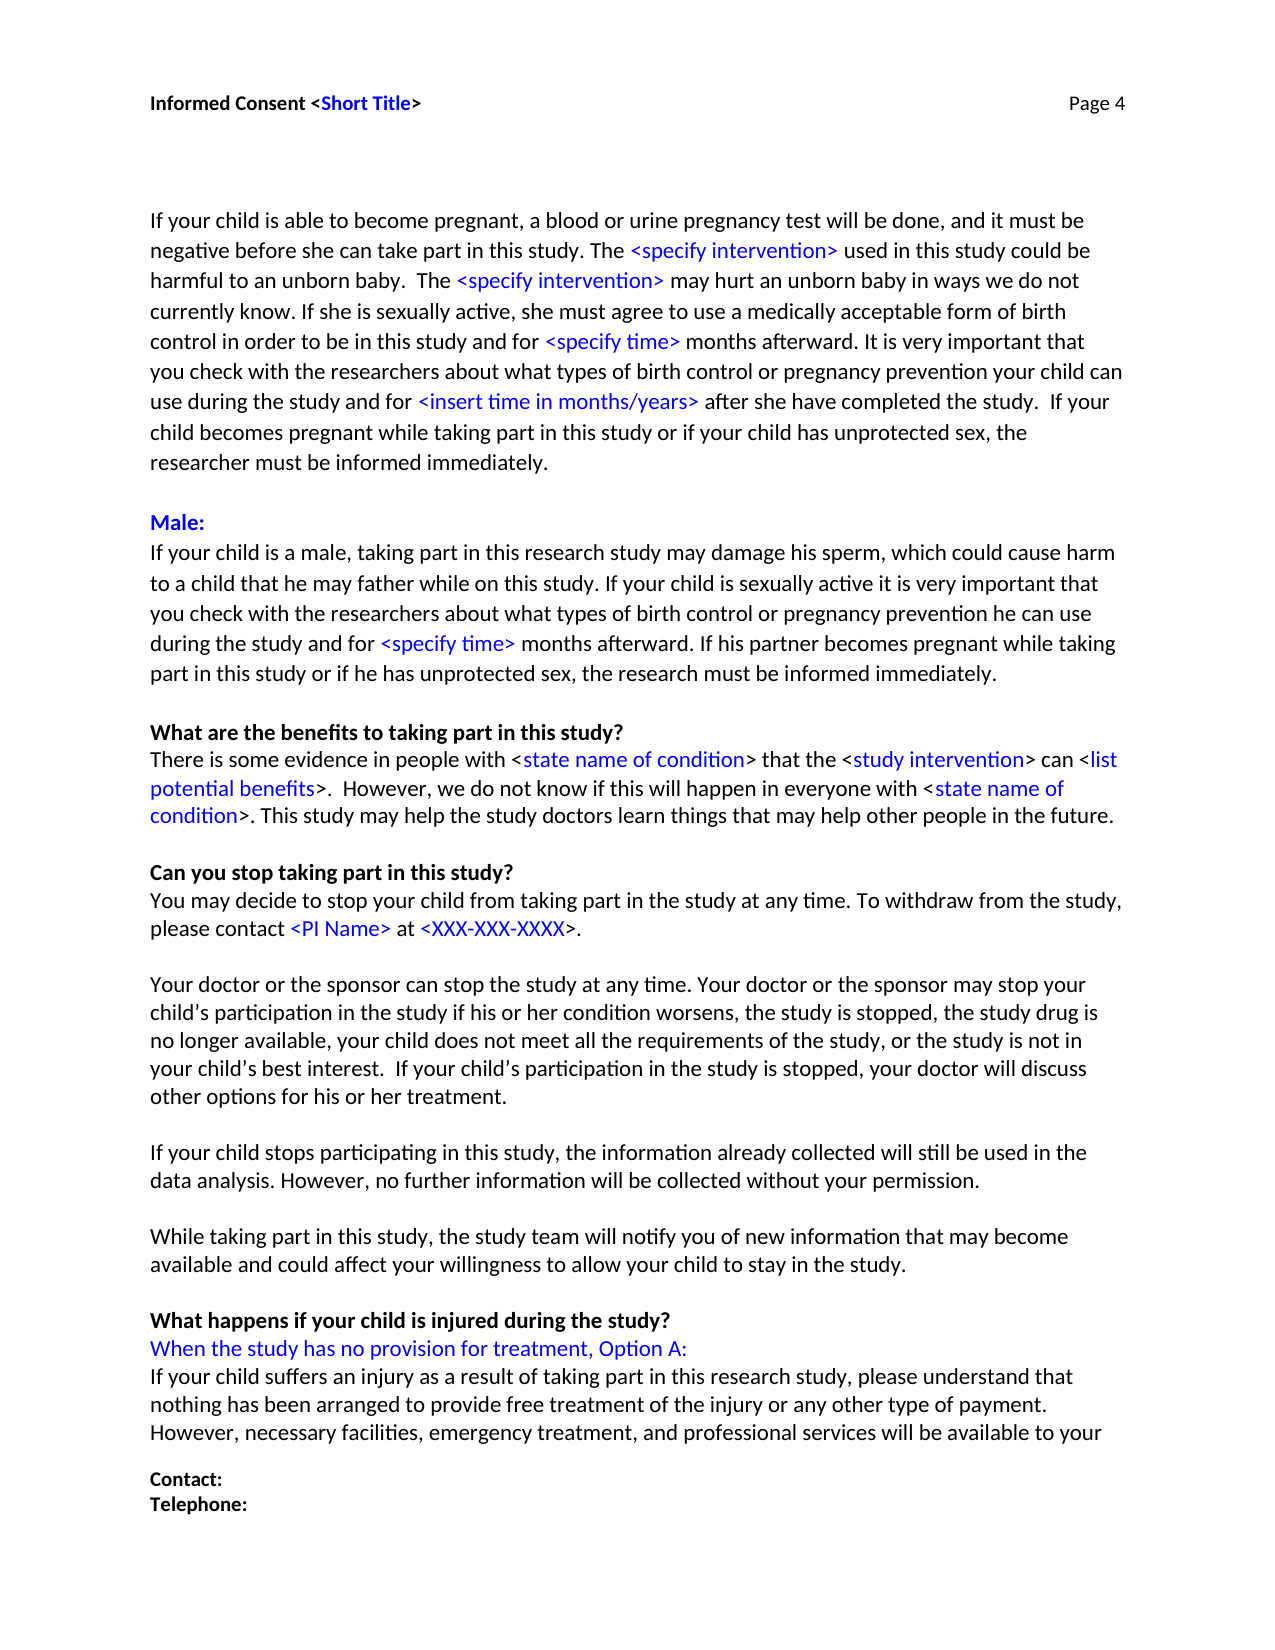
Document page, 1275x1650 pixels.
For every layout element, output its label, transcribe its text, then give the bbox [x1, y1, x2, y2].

text While taking part in this study, the study team will notify you of new information that may become available and could affect your willingness to allow your child to stay in the study. [150, 1222, 1125, 1278]
text Can you stop taking part in this study? [150, 858, 1125, 886]
text When the study has no provision for treatment, Option A: [150, 1334, 1125, 1362]
text What are the benefits to taking part in this study? [150, 718, 1125, 746]
text What happens if your child is injured during the study? [150, 1306, 1125, 1334]
text If your child stops participating in this study, the information already collected will still be used in the data analysis. However, no further information will be collected without your permission. [150, 1138, 1125, 1194]
text If your child is a male, taking part in this research study may damage his sperm, which could cause harm to a child that he may father while on this study. If your child is sexually active it is very important that you check with the researchers about what types of birth control or pregnancy prevention he can use during the study and for <specify time> months afterward. If his partner becomes pregnant while taking part in this study or if he has unprotected sex, the research must be informed immediately. [150, 538, 1125, 687]
text There is some evidence in people with <state name of condition> that the <study intervention> can <list potential benefits>. However, we do not know if this will happen in everyone with <state name of condition>. This study may help the study doctors learn things that may help other people in the future. [150, 746, 1125, 830]
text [150, 1362, 1125, 1446]
text Male: [150, 508, 1125, 536]
text If your child is able to become pregnant, a blood or urine pregnancy test will be done, and it must be negative before she can take part in this study. The <specify intervention> used in this study could be harmful to an unborn baby. The <specify intervention> may hurt an unborn baby in ways we do not currently know. If she is sexually active, she must agree to use a medically acceptable form of birth control in order to be in this study and for <specify time> months afterward. It is very important that you check with the researchers about what types of birth control or pregnancy prevention your child can use during the study and for <insert time in months/years> after she have completed the study. If your child becomes pregnant while taking part in this study or if your child has unprotected sex, the researcher must be informed immediately. [150, 206, 1125, 476]
text Your doctor or the sponsor can stop the study at any time. Your doctor or the sponsor may stop your child’s participation in the study if his or her condition worsens, the study is stopped, the study drug is no longer available, your child does not meet all the requirements of the study, or the study is not in your child’s best interest. If your child’s participation in the study is stopped, your doctor will discuss other options for his or her treatment. [150, 970, 1125, 1110]
text You may decide to stop your child from taking part in the study at any time. To withdraw from the study, please contact <PI Name> at <XXX-XXX-XXXX>. [150, 886, 1125, 942]
